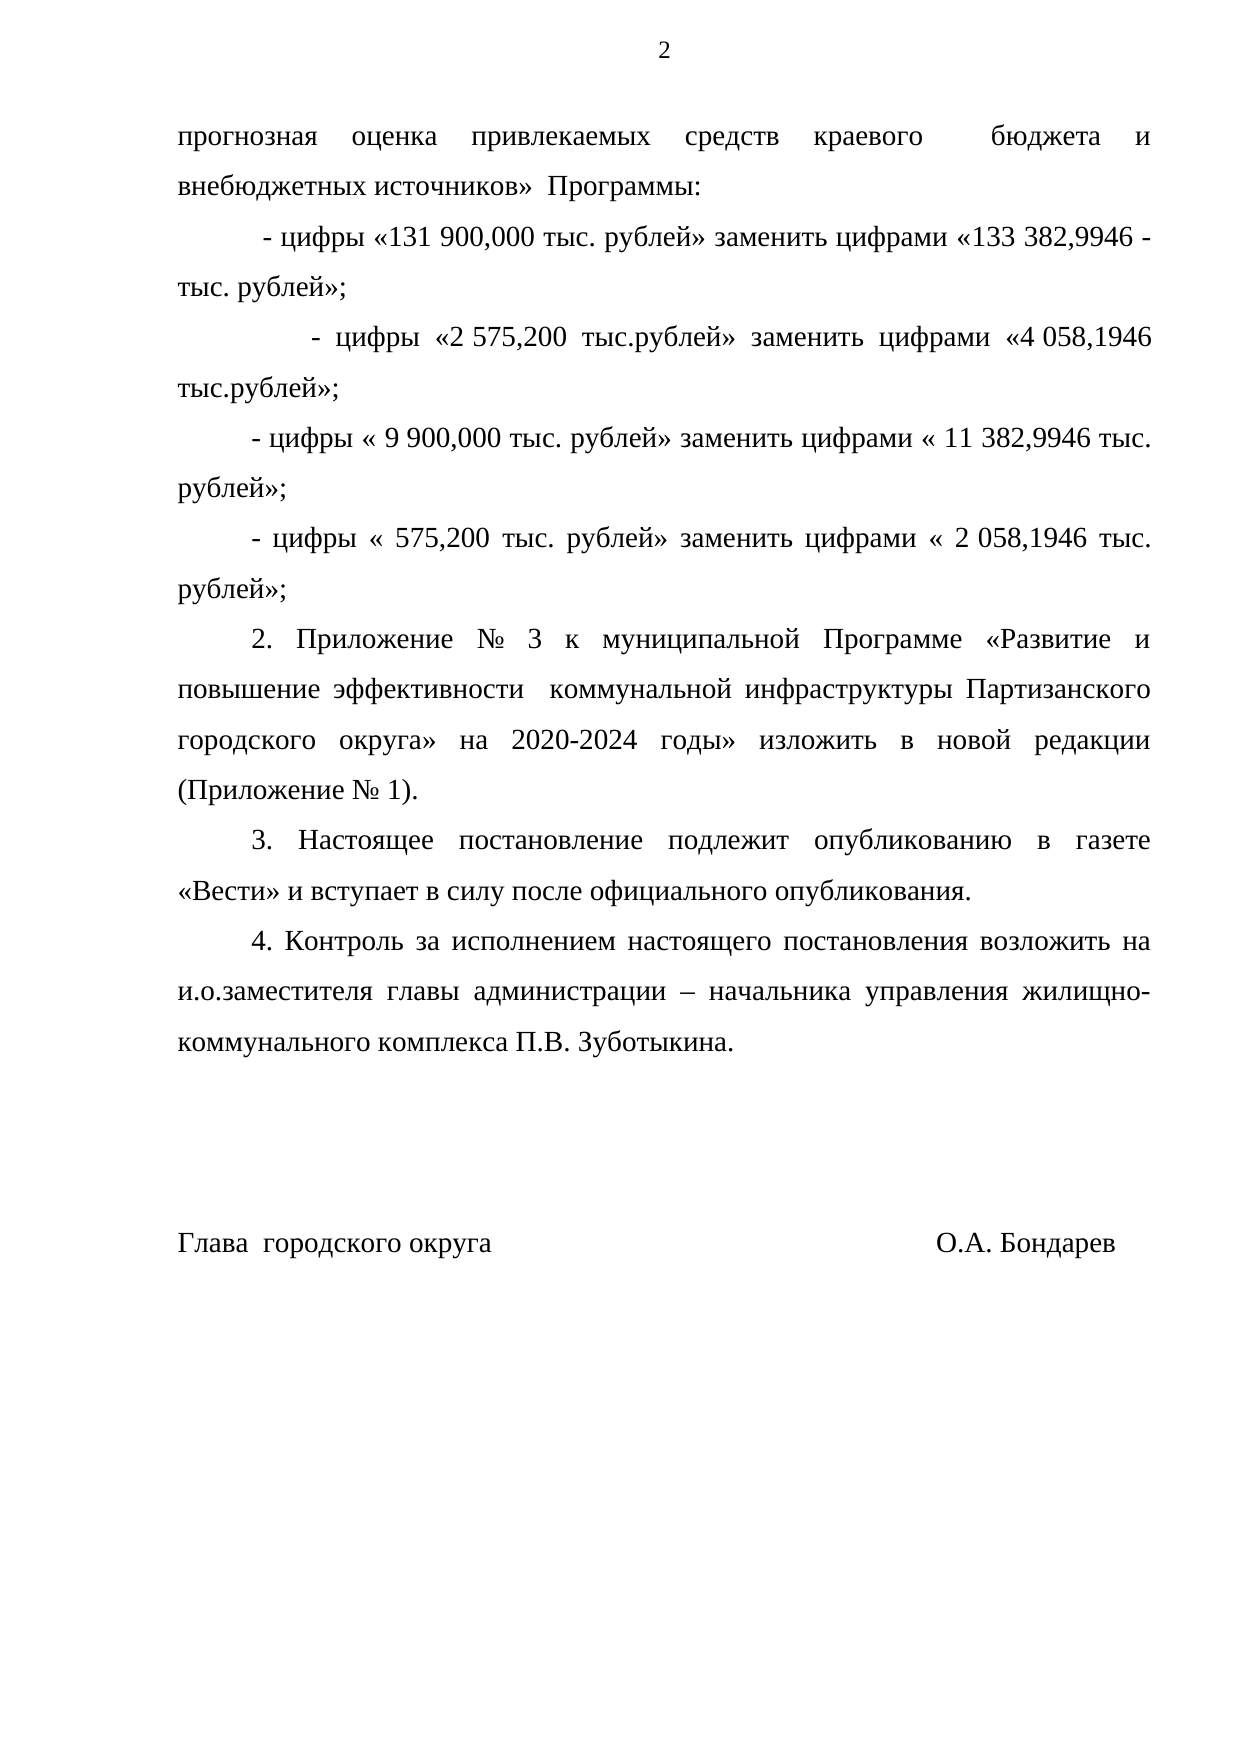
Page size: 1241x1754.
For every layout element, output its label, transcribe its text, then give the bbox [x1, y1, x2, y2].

text 3. Настоящее постановление подлежит опубликованию в газете «Вести» и вступает в силу после официального опубликования. [177, 822, 1152, 906]
text - цифры « 575,200 тыс. рублей» заменить цифрами « 2 058,1946 тыс. рублей»; [177, 521, 1152, 604]
text Глава городского округа О.А. Бондарев [177, 1225, 1152, 1258]
text - цифры «131 900,000 тыс. рублей» заменить цифрами «133 382,9946 - тыс. рублей»; [177, 219, 1152, 303]
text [177, 118, 1152, 202]
text - цифры « 9 900,000 тыс. рублей» заменить цифрами « 11 382,9946 тыс. рублей»; [177, 420, 1152, 504]
text - цифры «2 575,200 тыс.рублей» заменить цифрами «4 058,1946 тыс.рублей»; [177, 319, 1152, 403]
text 2. Приложение № 3 к муниципальной Программе «Развитие и повышение эффективности коммунальной инфраструктуры Партизанского городского округа» на 2020-2024 годы» изложить в новой редакции (Приложение № 1). [177, 621, 1152, 806]
text 4. Контроль за исполнением настоящего постановления возложить на и.о.заместителя главы администрации – начальника управления жилищно-коммунального комплекса П.В. Зуботыкина. [177, 923, 1152, 1057]
